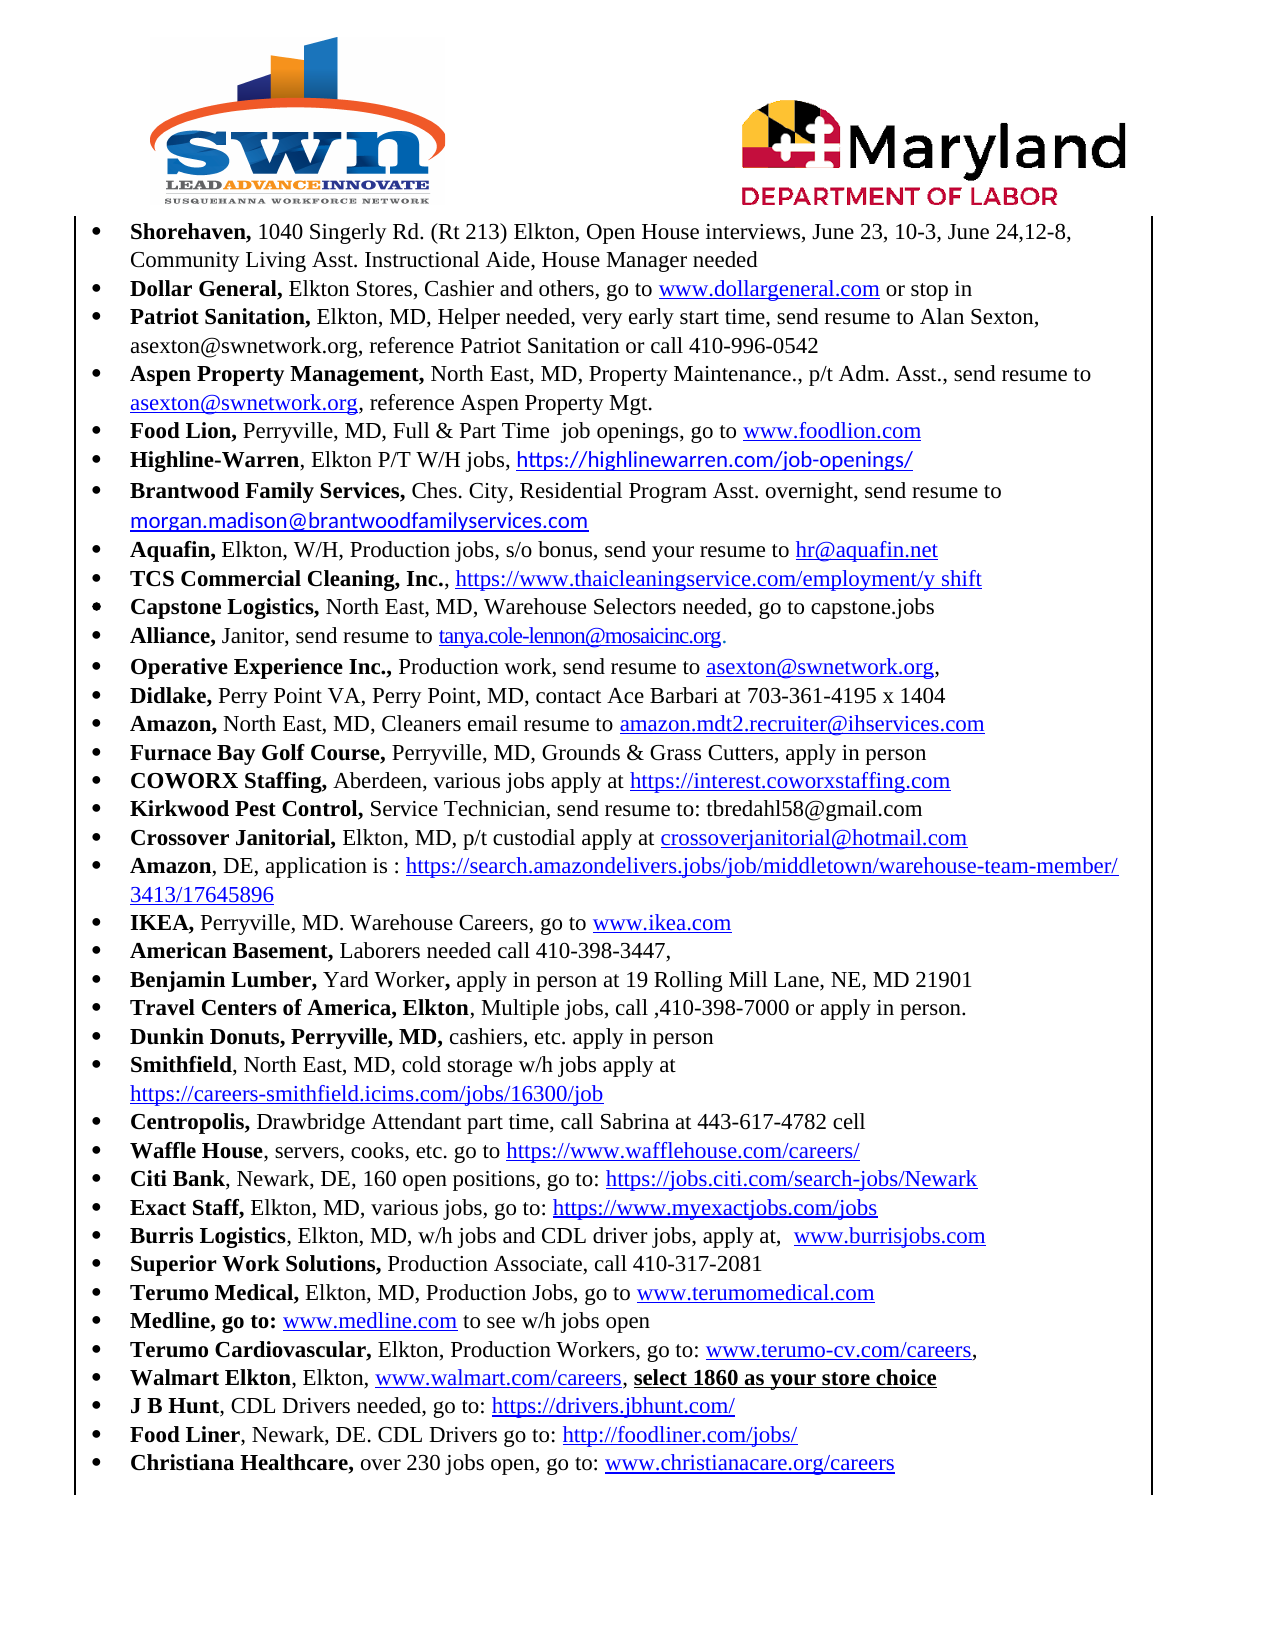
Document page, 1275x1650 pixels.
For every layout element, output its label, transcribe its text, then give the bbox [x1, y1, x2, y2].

picture [150, 37, 446, 205]
picture [732, 91, 1125, 205]
